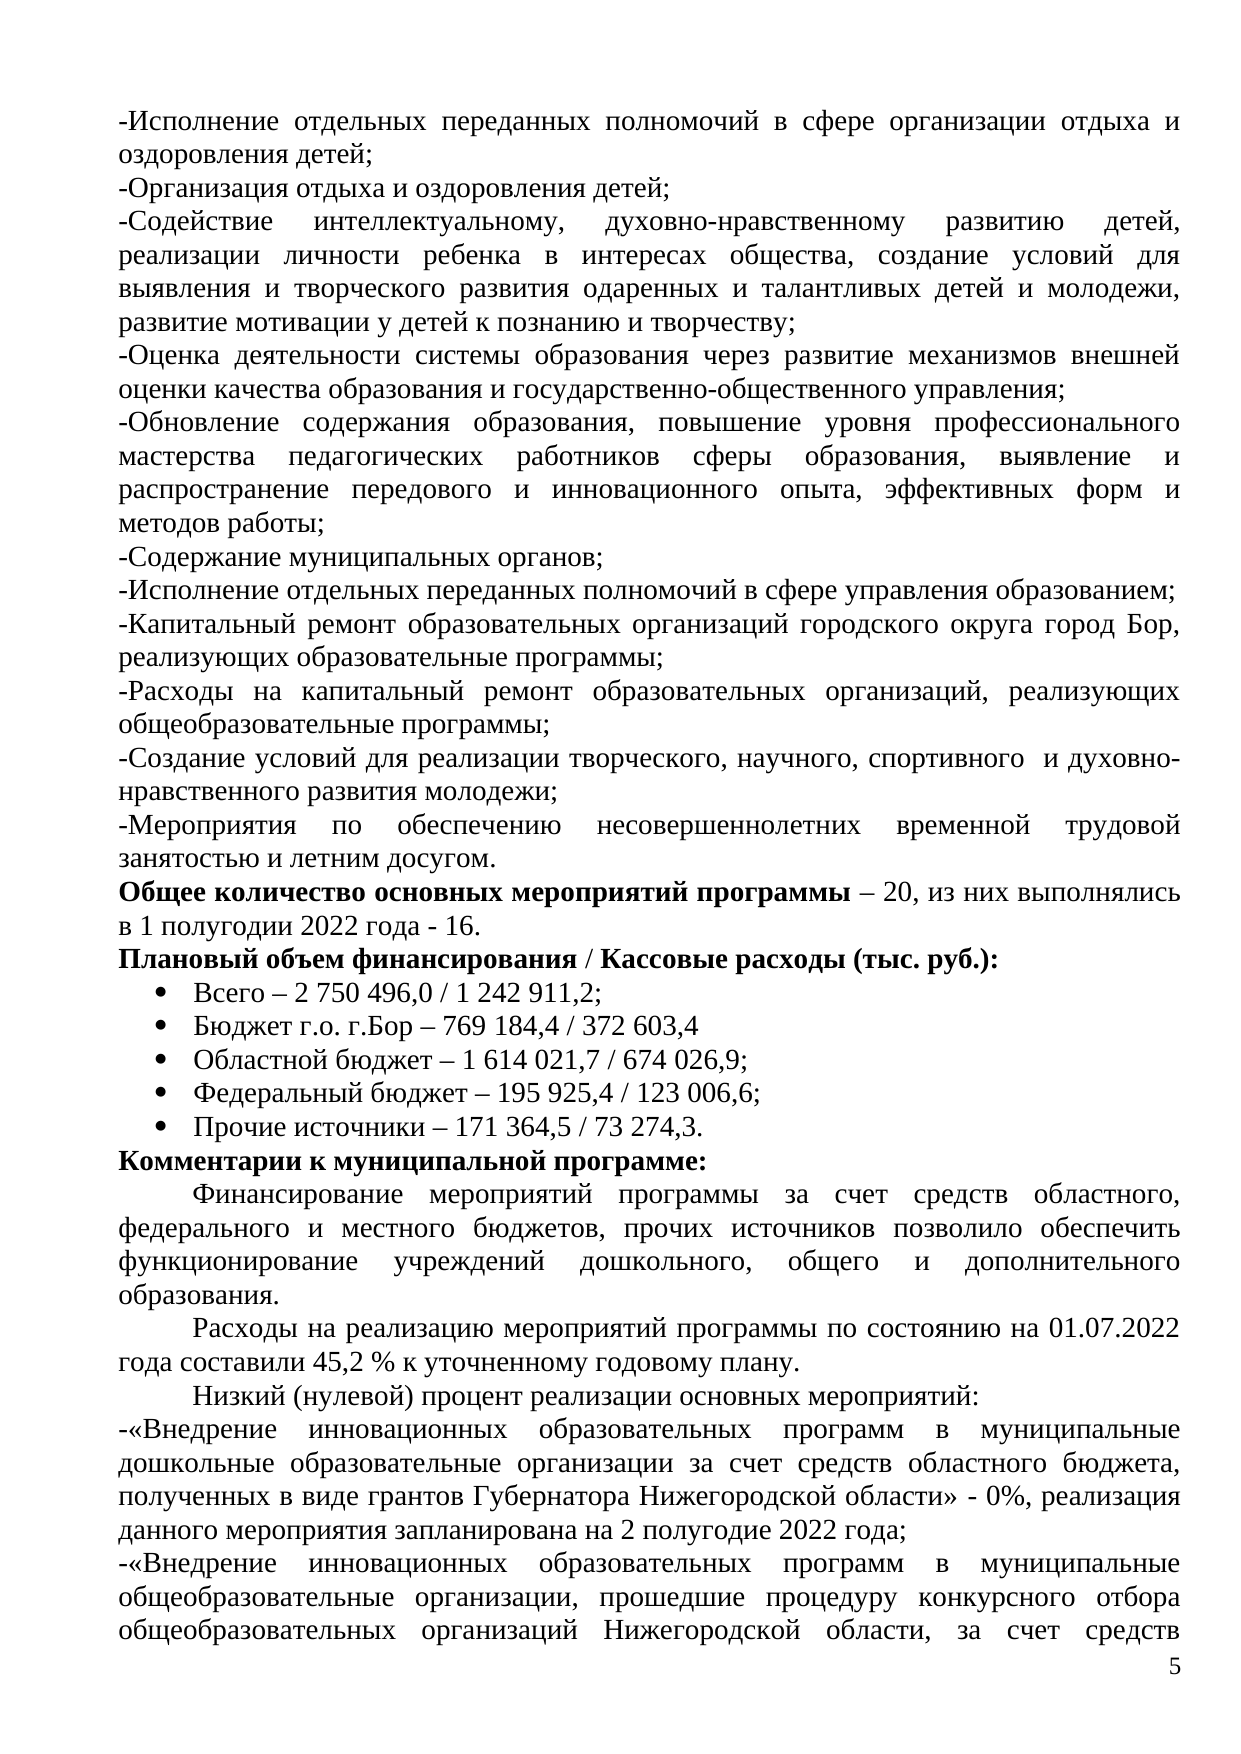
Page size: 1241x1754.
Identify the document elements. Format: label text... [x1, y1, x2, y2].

text -Содержание муниципальных органов; [118, 539, 1181, 572]
text Общее количество основных мероприятий программы – 20, из них выполнялись в 1 полугодии 2022 года - 16. [118, 874, 1181, 941]
text Плановый объем финансирования / Кассовые расходы (тыс. руб.): [118, 941, 1181, 975]
text -Оценка деятельности системы образования через развитие механизмов внешней оценки качества образования и государственно-общественного управления; [118, 337, 1181, 404]
list Областной бюджет – 1 614 021,7 / 674 026,9; [156, 1042, 1181, 1076]
text -Исполнение отдельных переданных полномочий в сфере организации отдыха и оздоровления детей; [118, 103, 1181, 170]
text -«Внедрение инновационных образовательных программ в муниципальные дошкольные образовательные организации за счет средств областного бюджета, полученных в виде грантов Губернатора Нижегородской области» - 0%, реализация данного мероприятия запланирована на 2 полугодие 2022 года; [118, 1411, 1181, 1545]
text Низкий (нулевой) процент реализации основных мероприятий: [118, 1378, 1181, 1411]
list Бюджет г.о. г.Бор – 769 184,4 / 372 603,4 [156, 1008, 1181, 1042]
text -Содействие интеллектуальному, духовно-нравственному развитию детей, реализации личности ребенка в интересах общества, создание условий для выявления и творческого развития одаренных и талантливых детей и молодежи, развитие мотивации у детей к познанию и творчеству; [118, 203, 1181, 337]
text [118, 1545, 1181, 1646]
text Расходы на реализацию мероприятий программы по состоянию на 01.07.2022 года составили 45,2 % к уточненному годовому плану. [118, 1311, 1181, 1378]
text Комментарии к муниципальной программе: [118, 1143, 1181, 1176]
text -Исполнение отдельных переданных полномочий в сфере управления образованием; [118, 572, 1181, 606]
list Всего – 2 750 496,0 / 1 242 911,2; [156, 975, 1181, 1008]
list Прочие источники – 171 364,5 / 73 274,3. [156, 1109, 1181, 1143]
text -Расходы на капитальный ремонт образовательных организаций, реализующих общеобразовательные программы; [118, 673, 1181, 740]
text -Организация отдыха и оздоровления детей; [118, 170, 1181, 203]
text -Капитальный ремонт образовательных организаций городского округа город Бор, реализующих образовательные программы; [118, 606, 1181, 673]
text Финансирование мероприятий программы за счет средств областного, федерального и местного бюджетов, прочих источников позволило обеспечить функционирование учреждений дошкольного, общего и дополнительного образования. [118, 1176, 1181, 1311]
text -Создание условий для реализации творческого, научного, спортивного и духовно-нравственного развития молодежи; [118, 740, 1181, 807]
list Федеральный бюджет – 195 925,4 / 123 006,6; [156, 1076, 1181, 1109]
text -Мероприятия по обеспечению несовершеннолетних временной трудовой занятостью и летним досугом. [118, 807, 1181, 874]
text -Обновление содержания образования, повышение уровня профессионального мастерства педагогических работников сферы образования, выявление и распространение передового и инновационного опыта, эффективных форм и методов работы; [118, 404, 1181, 539]
